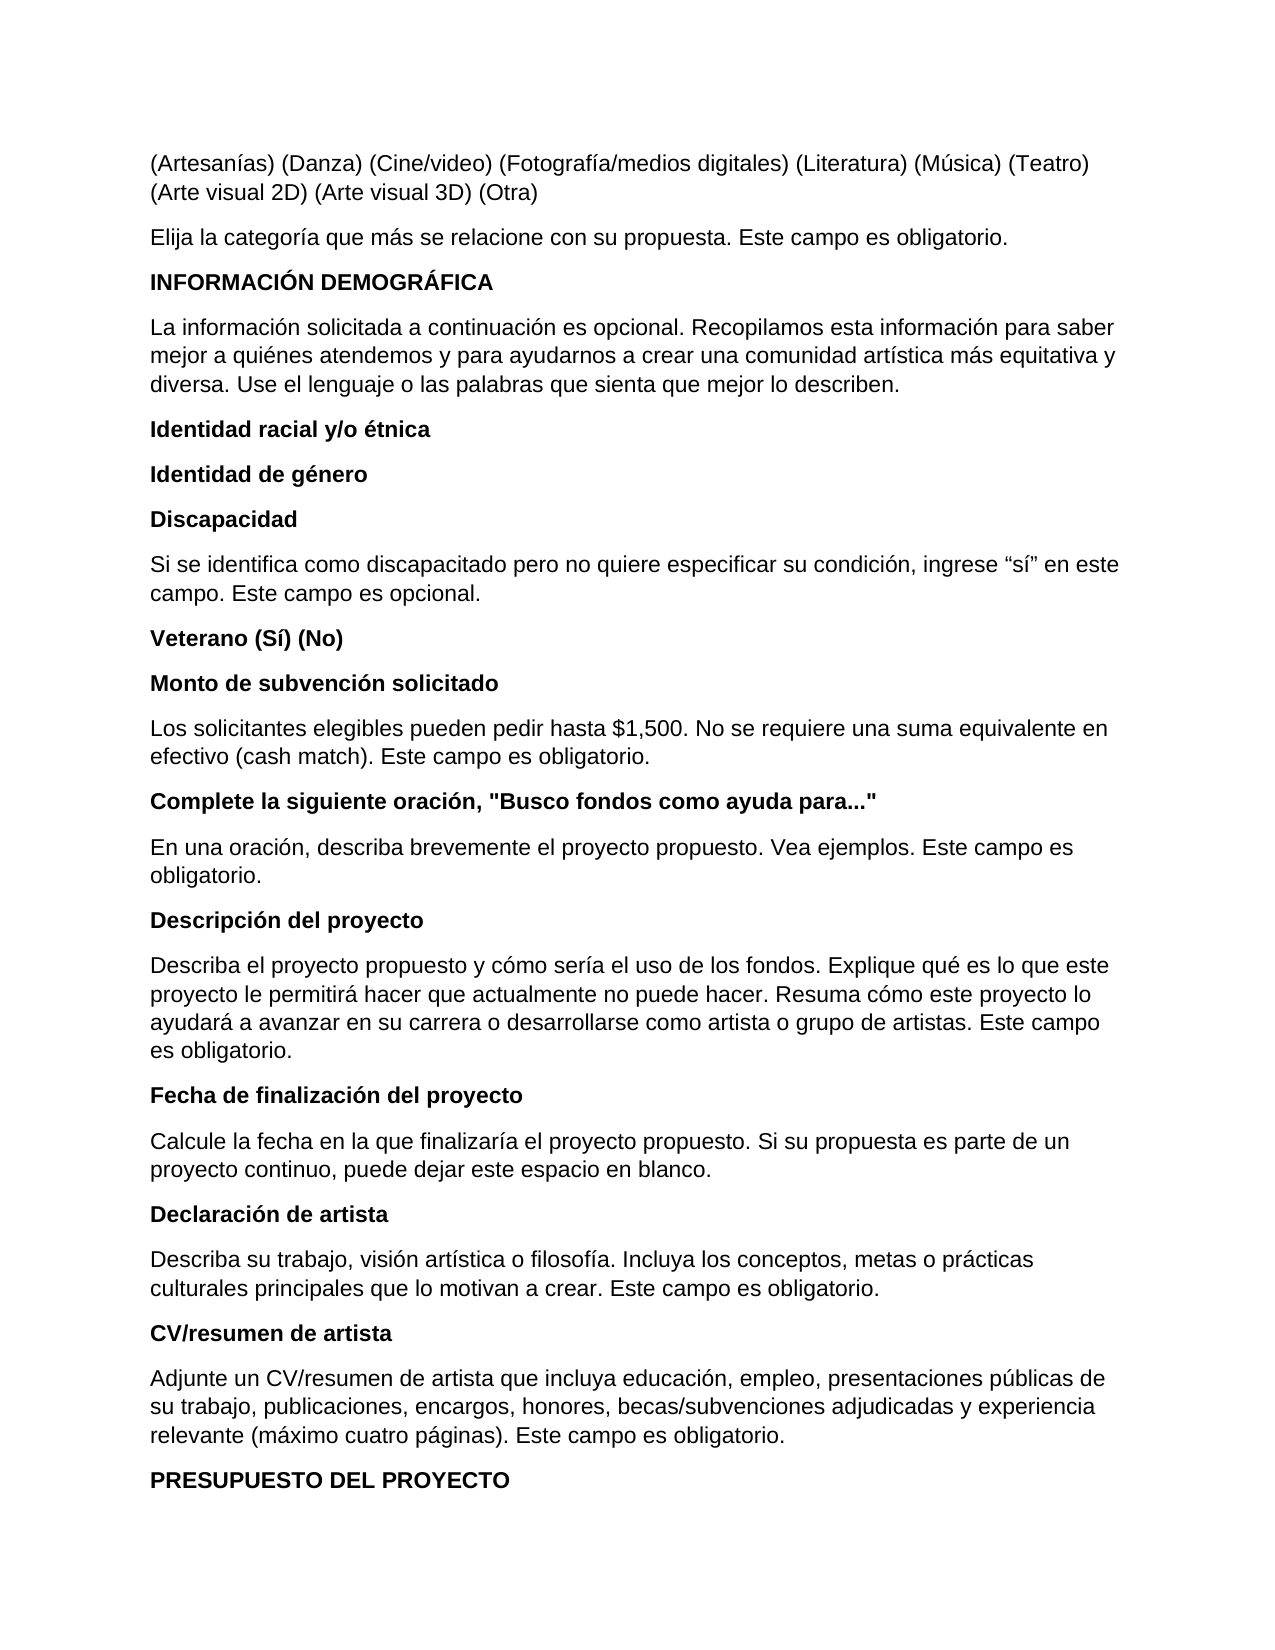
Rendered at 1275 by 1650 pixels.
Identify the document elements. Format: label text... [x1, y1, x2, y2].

text (Artesanías) (Danza) (Cine/video) (Fotografía/medios digitales) (Literatura) (Música) (Teatro) (Arte visual 2D) (Arte visual 3D) (Otra) [150, 150, 1125, 205]
text Si se identifica como discapacitado pero no quiere especificar su condición, ingrese “sí” en este campo. Este campo es opcional. [150, 551, 1125, 606]
text Veterano (Sí) (No) [150, 624, 1125, 651]
text Adjunte un CV/resumen de artista que incluya educación, empleo, presentaciones públicas de su trabajo, publicaciones, encargos, honores, becas/subvenciones adjudicadas y experiencia relevante (máximo cuatro páginas). Este campo es obligatorio. [150, 1365, 1125, 1448]
text Describa su trabajo, visión artística o filosofía. Incluya los conceptos, metas o prácticas culturales principales que lo motivan a crear. Este campo es obligatorio. [150, 1246, 1125, 1301]
text Discapacidad [150, 506, 1125, 532]
text INFORMACIÓN DEMOGRÁFICA [150, 269, 1125, 295]
text Describa el proyecto propuesto y cómo sería el uso de los fondos. Explique qué es lo que este proyecto le permitirá hacer que actualmente no puede hacer. Resuma cómo este proyecto lo ayudará a avanzar en su carrera o desarrollarse como artista o grupo de artistas. Este campo es obligatorio. [150, 952, 1125, 1064]
text Calcule la fecha en la que finalizaría el proyecto propuesto. Si su propuesta es parte de un proyecto continuo, puede dejar este espacio en blanco. [150, 1128, 1125, 1182]
text Fecha de finalización del proyecto [150, 1082, 1125, 1109]
text Los solicitantes elegibles pueden pedir hasta $1,500. No se requiere una suma equivalente en efectivo (cash match). Este campo es obligatorio. [150, 715, 1125, 769]
text Monto de subvención solicitado [150, 670, 1125, 696]
text Descripción del proyecto [150, 907, 1125, 933]
text PRESUPUESTO DEL PROYECTO [150, 1467, 1125, 1493]
text Elija la categoría que más se relacione con su propuesta. Este campo es obligatorio. [150, 223, 1125, 250]
text Declaración de artista [150, 1201, 1125, 1227]
text La información solicitada a continuación es opcional. Recopilamos esta información para saber mejor a quiénes atendemos y para ayudarnos a crear una comunidad artística más equitativa y diversa. Use el lenguaje o las palabras que sienta que mejor lo describen. [150, 314, 1125, 397]
text En una oración, describa brevemente el proyecto propuesto. Vea ejemplos. Este campo es obligatorio. [150, 833, 1125, 888]
text Identidad racial y/o étnica [150, 416, 1125, 442]
text Identidad de género [150, 461, 1125, 487]
text Complete la siguiente oración, "Busco fondos como ayuda para..." [150, 788, 1125, 815]
text CV/resumen de artista [150, 1320, 1125, 1346]
